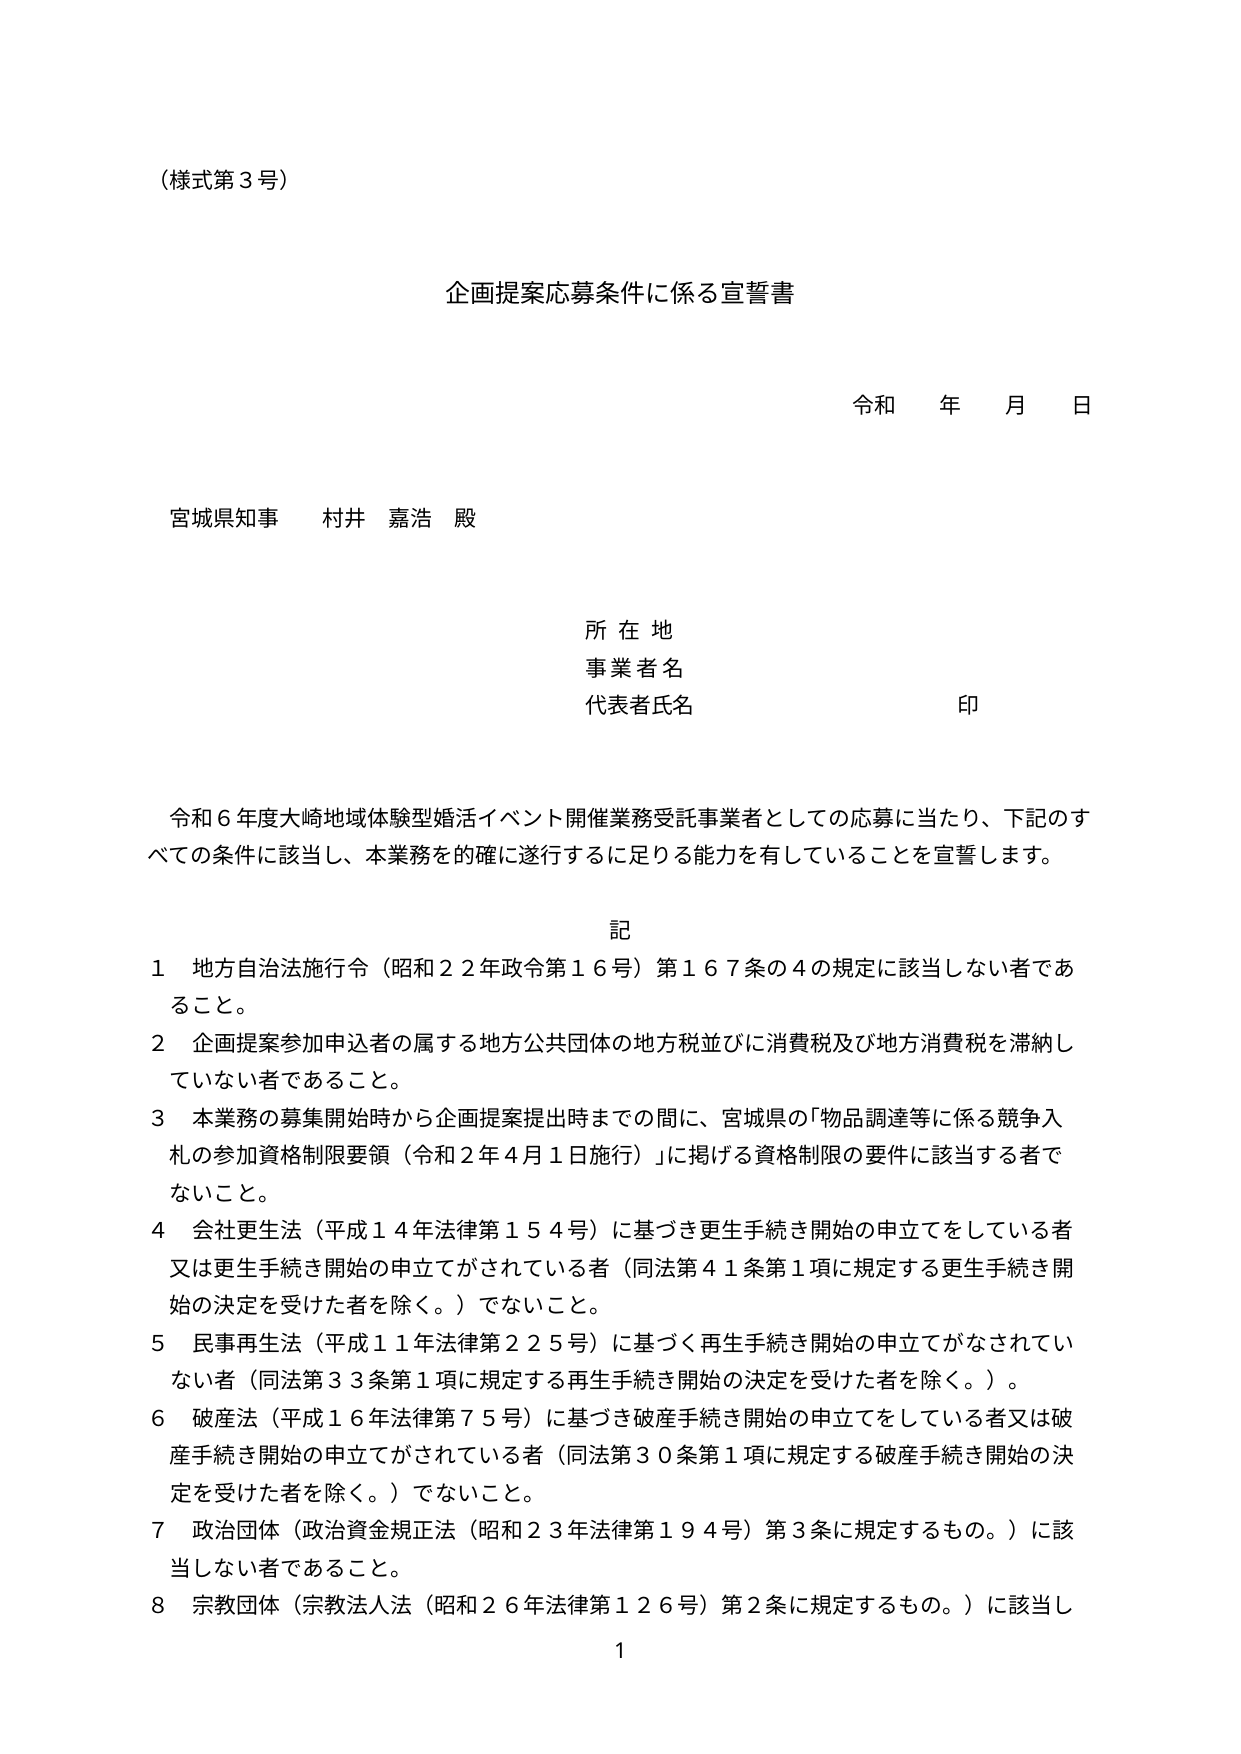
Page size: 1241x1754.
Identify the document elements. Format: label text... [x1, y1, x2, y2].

text ５ 民事再生法（平成１１年法律第２２５号）に基づく再生手続き開始の申立てがなされてい [148, 1323, 1092, 1360]
text 令和６年度大崎地域体験型婚活イベント開催業務受託事業者としての応募に当たり、下記のすべての条件に該当し、本業務を的確に遂行するに足りる能力を有していることを宣誓します。 [148, 798, 1092, 873]
text 当しない者であること。 [169, 1548, 1092, 1585]
text １ 地方自治法施行令（昭和２２年政令第１６号）第１６７条の４の規定に該当しない者であ [148, 948, 1092, 985]
text ていない者であること。 [169, 1060, 1092, 1098]
text ８ 宗教団体（宗教法人法（昭和２６年法律第１２６号）第２条に規定するもの。）に該当し [148, 1585, 1092, 1623]
text ３ 本業務の募集開始時から企画提案提出時までの間に、宮城県の｢物品調達等に係る競争入 [148, 1098, 1092, 1135]
text 定を受けた者を除く。）でないこと。 [148, 1473, 1092, 1510]
text ７ 政治団体（政治資金規正法（昭和２３年法律第１９４号）第３条に規定するもの。）に該 [148, 1510, 1092, 1548]
text 企画提案応募条件に係る宣誓書 [148, 273, 1092, 310]
text ４ 会社更生法（平成１４年法律第１５４号）に基づき更生手続き開始の申立てをしている者 [148, 1210, 1092, 1248]
text 産手続き開始の申立てがされている者（同法第３０条第１項に規定する破産手続き開始の決 [169, 1435, 1092, 1473]
text 事業者名 [148, 648, 1092, 685]
text 札の参加資格制限要領（令和２年４月１日施行）｣に掲げる資格制限の要件に該当する者で [169, 1135, 1092, 1173]
text ること。 [169, 985, 1092, 1023]
text 令和 年 月 日 [148, 385, 1092, 423]
text 代表者氏名 印 [148, 685, 1092, 723]
text 又は更生手続き開始の申立てがされている者（同法第４１条第１項に規定する更生手続き開始の決定を受けた者を除く。）でないこと。 [169, 1248, 1092, 1323]
text 所在地 [148, 610, 1092, 648]
text （様式第３号） [148, 160, 1092, 198]
text ６ 破産法（平成１６年法律第７５号）に基づき破産手続き開始の申立てをしている者又は破 [148, 1398, 1092, 1435]
text ない者（同法第３３条第１項に規定する再生手続き開始の決定を受けた者を除く。）。 [148, 1360, 1092, 1398]
text 記 [148, 910, 1092, 948]
text ２ 企画提案参加申込者の属する地方公共団体の地方税並びに消費税及び地方消費税を滞納し [148, 1023, 1092, 1060]
text 宮城県知事 村井 嘉浩 殿 [148, 498, 1092, 535]
text ないこと。 [169, 1173, 1092, 1210]
